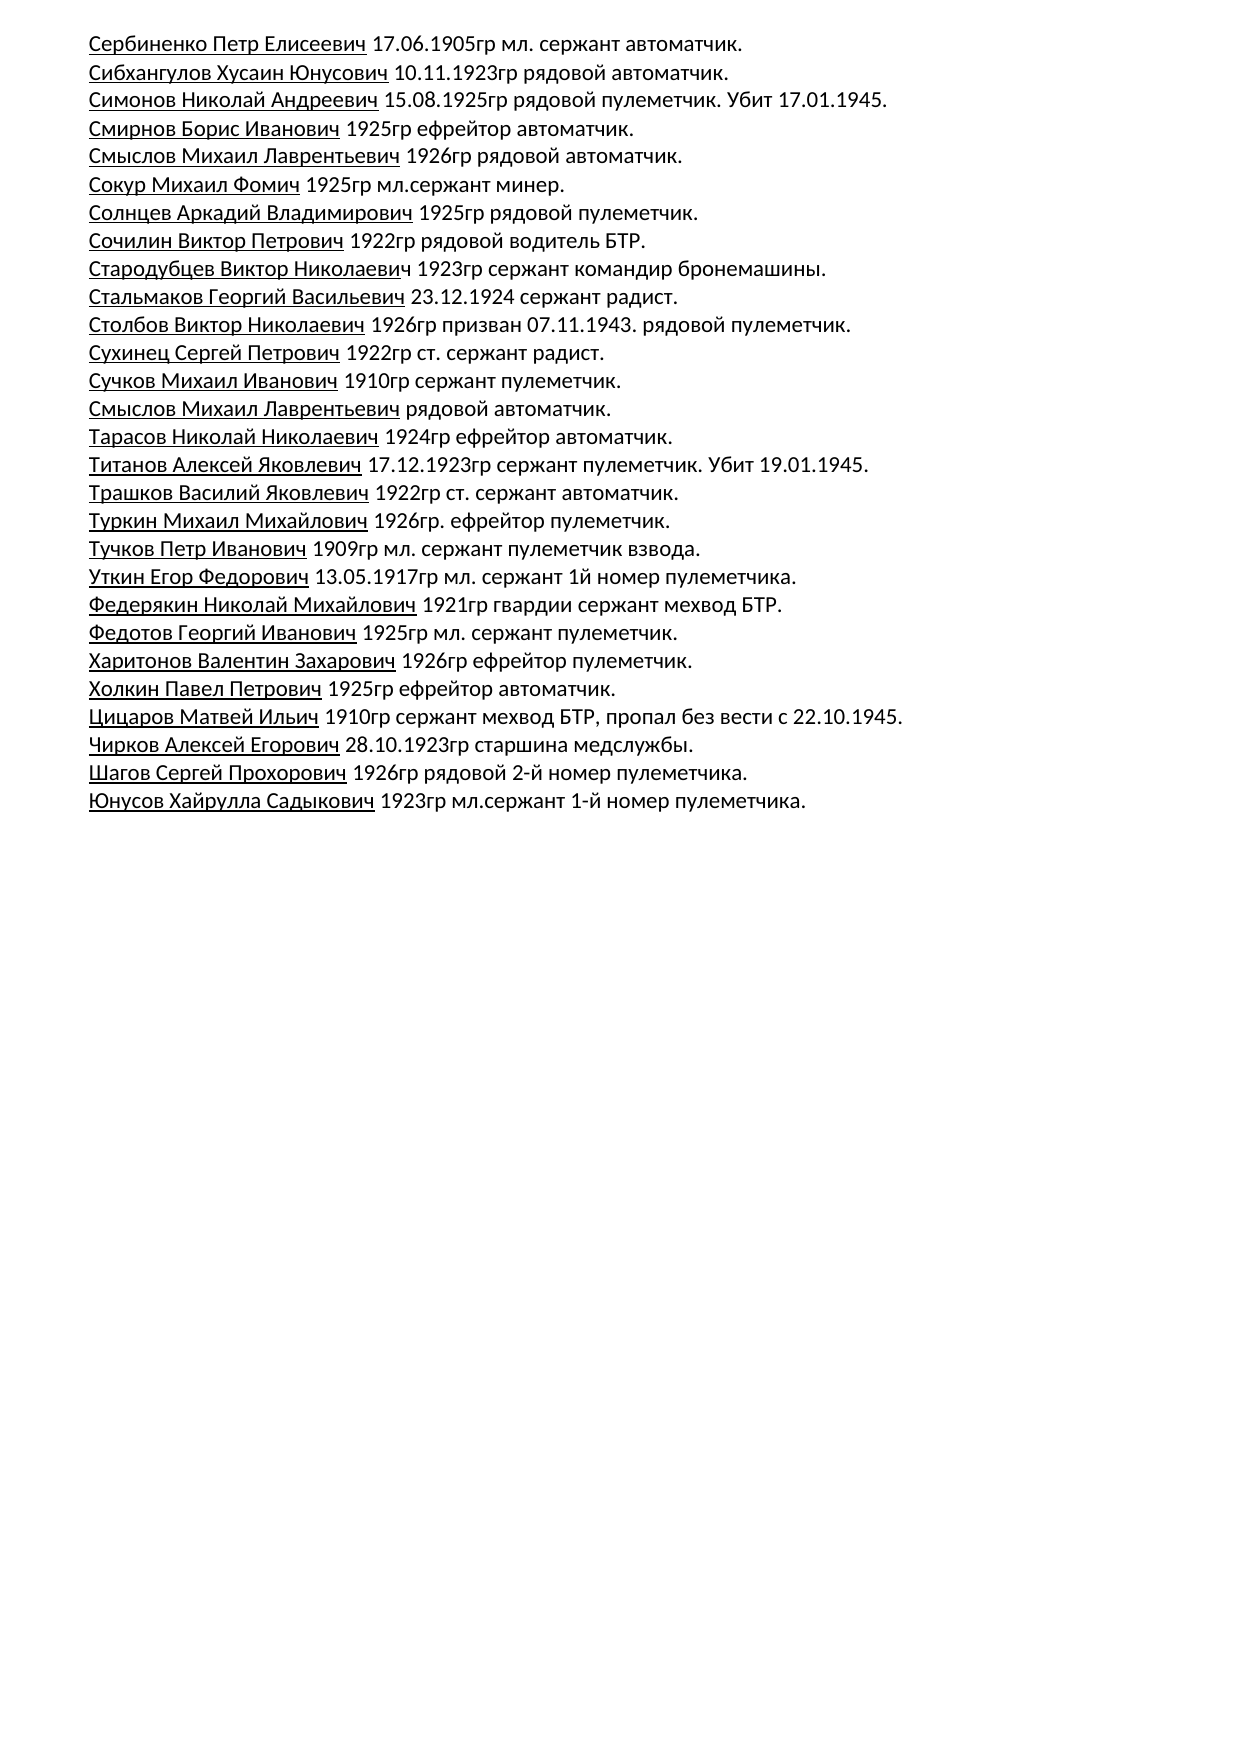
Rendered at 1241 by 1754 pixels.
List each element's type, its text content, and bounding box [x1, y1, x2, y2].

text Сербиненко Петр Елисеевич 17.06.1905гр мл. сержант автоматчик. [89, 29, 1196, 58]
text Смыслов Михаил Лаврентьевич рядовой автоматчик. [89, 394, 1196, 422]
text Смирнов Борис Иванович 1925гр ефрейтор автоматчик. [89, 114, 1196, 142]
text Цицаров Матвей Ильич 1910гр сержант мехвод БТР, пропал без вести с 22.10.1945. [89, 702, 1196, 730]
text Стальмаков Георгий Васильевич 23.12.1924 сержант радист. [89, 282, 1196, 310]
text Чирков Алексей Егорович 28.10.1923гр старшина медслужбы. [89, 730, 1196, 758]
text Федотов Георгий Иванович 1925гр мл. сержант пулеметчик. [89, 618, 1196, 646]
text Шагов Сергей Прохорович 1926гр рядовой 2-й номер пулеметчика. [89, 758, 1196, 786]
text Сучков Михаил Иванович 1910гр сержант пулеметчик. [89, 366, 1196, 394]
text Юнусов Хайрулла Садыкович 1923гр мл.сержант 1-й номер пулеметчика. [89, 786, 1196, 814]
text Тучков Петр Иванович 1909гр мл. сержант пулеметчик взвода. [89, 534, 1196, 562]
text Симонов Николай Андреевич 15.08.1925гр рядовой пулеметчик. Убит 17.01.1945. [89, 86, 1196, 114]
text Стародубцев Виктор Николаевич 1923гр сержант командир бронемашины. [89, 254, 1196, 282]
text Солнцев Аркадий Владимирович 1925гр рядовой пулеметчик. [89, 198, 1196, 226]
text Тарасов Николай Николаевич 1924гр ефрейтор автоматчик. [89, 422, 1196, 450]
text Уткин Егор Федорович 13.05.1917гр мл. сержант 1й номер пулеметчика. [89, 562, 1196, 590]
text Туркин Михаил Михайлович 1926гр. ефрейтор пулеметчик. [89, 506, 1196, 534]
text Федерякин Николай Михайлович 1921гр гвардии сержант мехвод БТР. [89, 590, 1196, 618]
text Сокур Михаил Фомич 1925гр мл.сержант минер. [89, 170, 1196, 198]
text Сибхангулов Хусаин Юнусович 10.11.1923гр рядовой автоматчик. [89, 58, 1196, 86]
text Сухинец Сергей Петрович 1922гр ст. сержант радист. [89, 338, 1196, 366]
text Харитонов Валентин Захарович 1926гр ефрейтор пулеметчик. [89, 646, 1196, 674]
text Смыслов Михаил Лаврентьевич 1926гр рядовой автоматчик. [89, 142, 1196, 170]
text Титанов Алексей Яковлевич 17.12.1923гр сержант пулеметчик. Убит 19.01.1945. [89, 450, 1196, 478]
text Столбов Виктор Николаевич 1926гр призван 07.11.1943. рядовой пулеметчик. [89, 310, 1196, 338]
text Холкин Павел Петрович 1925гр ефрейтор автоматчик. [89, 674, 1196, 702]
text Сочилин Виктор Петрович 1922гр рядовой водитель БТР. [89, 226, 1196, 254]
text Трашков Василий Яковлевич 1922гр ст. сержант автоматчик. [89, 478, 1196, 506]
